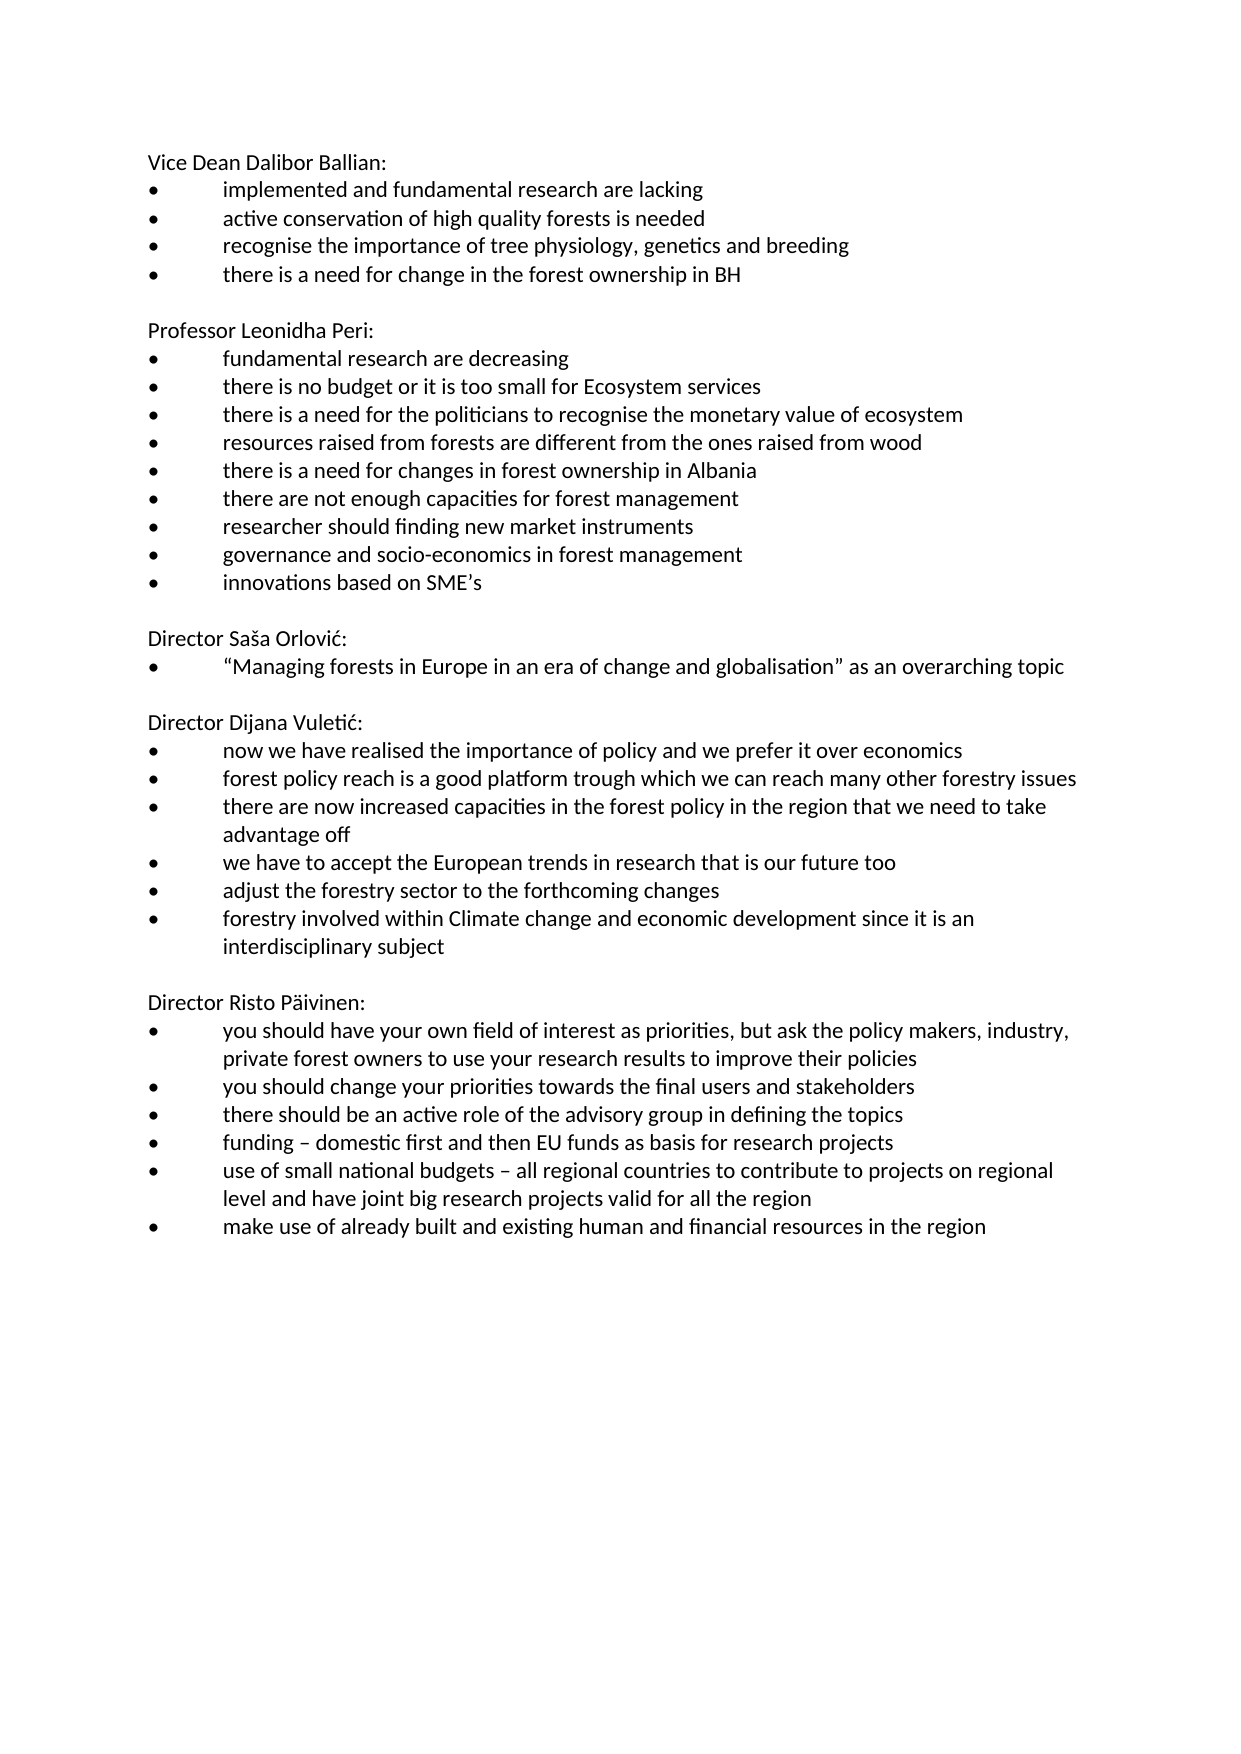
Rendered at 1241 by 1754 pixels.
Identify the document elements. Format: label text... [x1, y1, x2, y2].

text • implemented and fundamental research are lacking [148, 176, 1093, 204]
text • there is a need for change in the forest ownership in BH [148, 260, 1093, 288]
text Professor Leonidha Peri: [148, 316, 1093, 344]
text • forest policy reach is a good platform trough which we can reach many other forestry issues [148, 764, 1093, 792]
text Director Dijana Vuletić: [148, 708, 1093, 736]
text • there is no budget or it is too small for Ecosystem services [148, 372, 1093, 400]
text • recognise the importance of tree physiology, genetics and breeding [148, 232, 1093, 260]
text • we have to accept the European trends in research that is our future too [148, 848, 1093, 876]
text • make use of already built and existing human and financial resources in the region [148, 1212, 1093, 1240]
text • innovations based on SME’s [148, 568, 1093, 596]
text • you should change your priorities towards the final users and stakeholders [148, 1072, 1093, 1100]
text • active conservation of high quality forests is needed [148, 204, 1093, 232]
text Director Risto Päivinen: [148, 988, 1093, 1016]
text • “Managing forests in Europe in an era of change and globalisation” as an overarching topic [148, 652, 1093, 680]
text • use of small national budgets – all regional countries to contribute to projects on regional level and have joint big research projects valid for all the region [148, 1156, 1093, 1212]
text • funding – domestic first and then EU funds as basis for research projects [148, 1128, 1093, 1156]
text Director Saša Orlović: [148, 624, 1093, 652]
text • there should be an active role of the advisory group in defining the topics [148, 1100, 1093, 1128]
text • there are not enough capacities for forest management [148, 484, 1093, 512]
text • governance and socio-economics in forest management [148, 540, 1093, 568]
text • there is a need for the politicians to recognise the monetary value of ecosystem [148, 400, 1093, 428]
text • resources raised from forests are different from the ones raised from wood [148, 428, 1093, 456]
text Vice Dean Dalibor Ballian: [148, 148, 1093, 176]
text • there are now increased capacities in the forest policy in the region that we need to take advantage off [148, 792, 1093, 848]
text • researcher should finding new market instruments [148, 512, 1093, 540]
text • fundamental research are decreasing [148, 344, 1093, 372]
text • now we have realised the importance of policy and we prefer it over economics [148, 736, 1093, 764]
text • forestry involved within Climate change and economic development since it is an interdisciplinary subject [148, 904, 1093, 960]
text • there is a need for changes in forest ownership in Albania [148, 456, 1093, 484]
text • adjust the forestry sector to the forthcoming changes [148, 876, 1093, 904]
text • you should have your own field of interest as priorities, but ask the policy makers, industry, private forest owners to use your research results to improve their policies [148, 1016, 1093, 1072]
